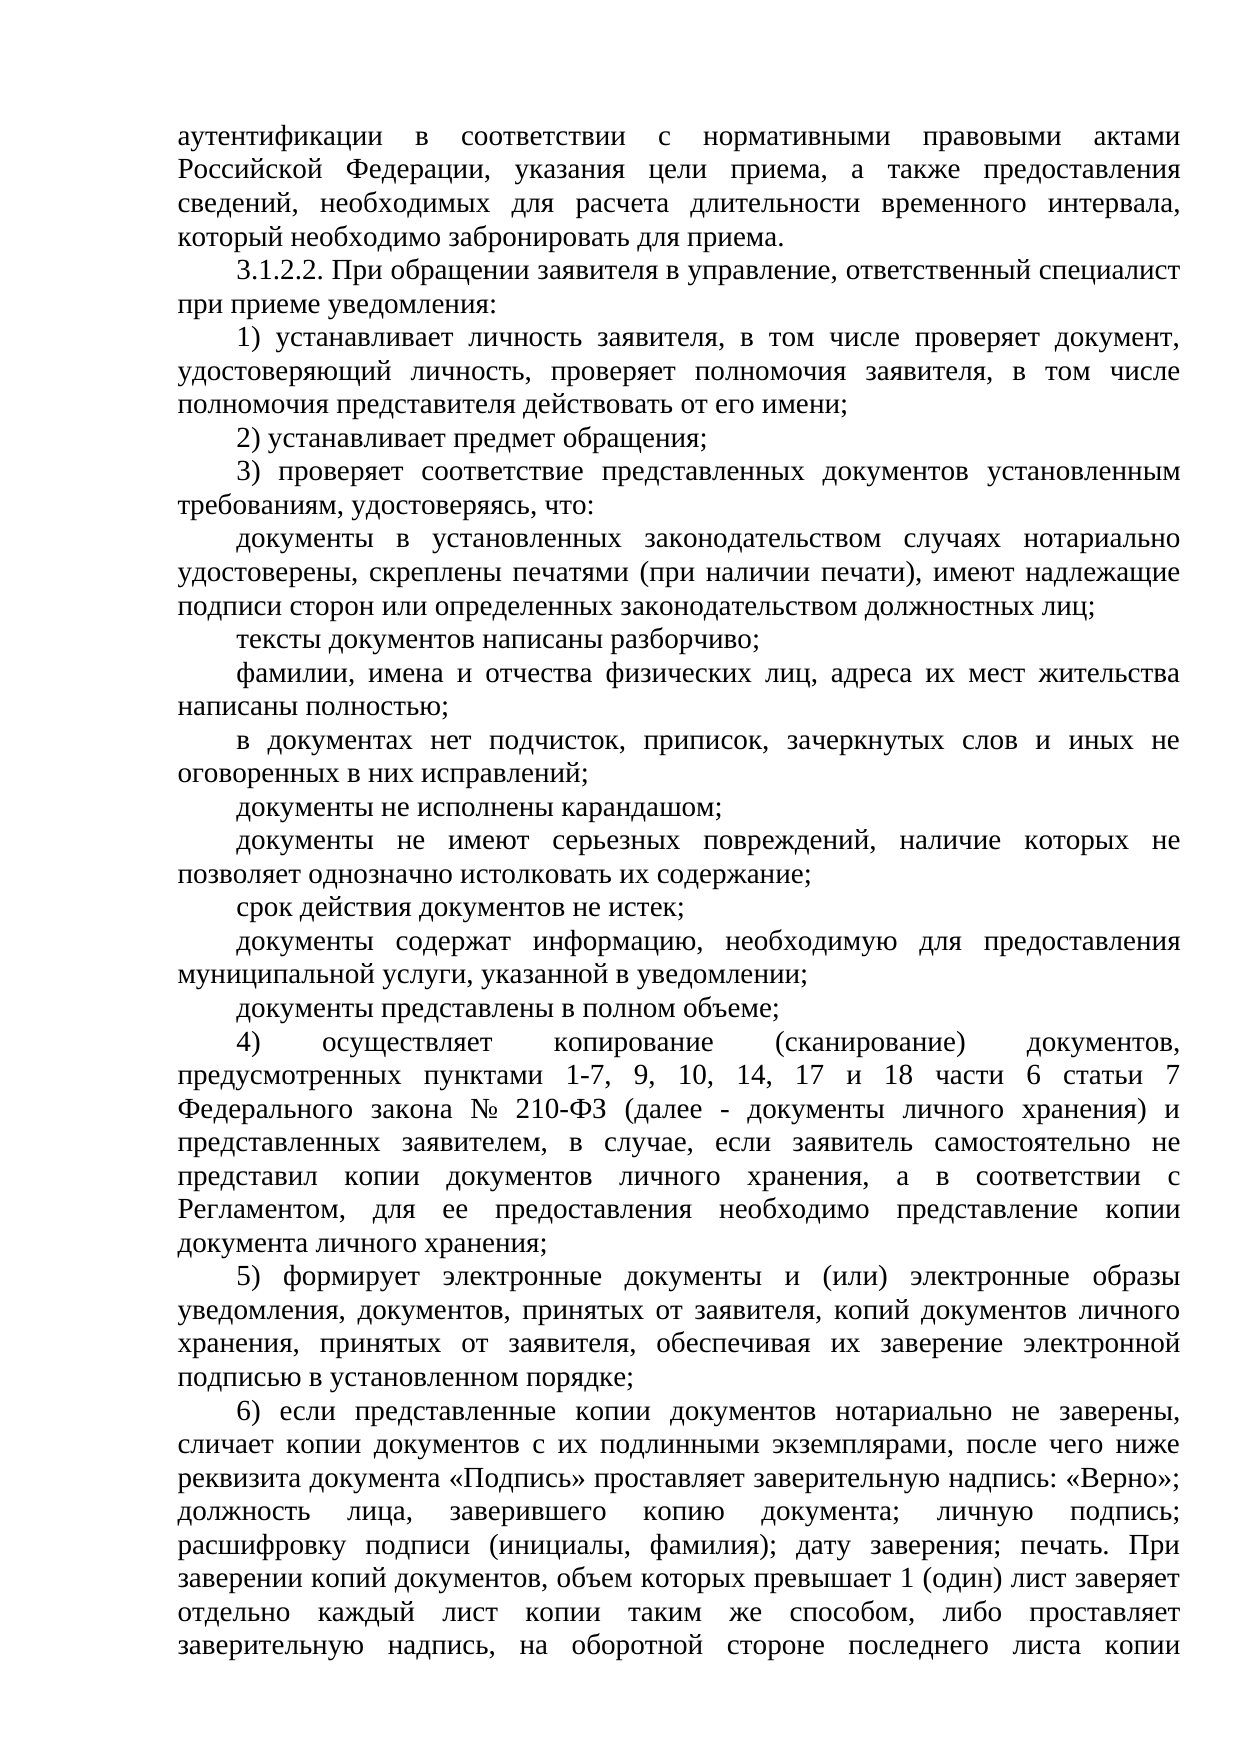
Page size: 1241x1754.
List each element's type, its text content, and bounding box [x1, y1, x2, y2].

text тексты документов написаны разборчиво; [177, 621, 1181, 655]
text 4) осуществляет копирование (сканирование) документов, предусмотренных пунктами 1-7, 9, 10, 14, 17 и 18 части 6 статьи 7 Федерального закона № 210-ФЗ (далее - документы личного хранения) и представленных заявителем, в случае, если заявитель самостоятельно не представил копии документов личного хранения, а в соответствии с Регламентом, для ее предоставления необходимо представление копии документа личного хранения; [177, 1024, 1181, 1258]
text в документах нет подчисток, приписок, зачеркнутых слов и иных не оговоренных в них исправлений; [177, 722, 1181, 789]
text 2) устанавливает предмет обращения; [177, 420, 1181, 453]
text 5) формирует электронные документы и (или) электронные образы уведомления, документов, принятых от заявителя, копий документов личного хранения, принятых от заявителя, обеспечивая их заверение электронной подписью в установленном порядке; [177, 1258, 1181, 1393]
text документы не исполнены карандашом; [177, 789, 1181, 822]
text документы представлены в полном объеме; [177, 990, 1181, 1024]
text документы содержат информацию, необходимую для предоставления муниципальной услуги, указанной в уведомлении; [177, 923, 1181, 990]
text срок действия документов не истек; [177, 889, 1181, 923]
text 3.1.2.2. При обращении заявителя в управление, ответственный специалист при приеме уведомления: [177, 252, 1181, 319]
text документы в установленных законодательством случаях нотариально удостоверены, скреплены печатями (при наличии печати), имеют надлежащие подписи сторон или определенных законодательством должностных лиц; [177, 521, 1181, 621]
text документы не имеют серьезных повреждений, наличие которых не позволяет однозначно истолковать их содержание; [177, 822, 1181, 889]
text 3) проверяет соответствие представленных документов установленным требованиям, удостоверяясь, что: [177, 453, 1181, 521]
text фамилии, имена и отчества физических лиц, адреса их мест жительства написаны полностью; [177, 655, 1181, 722]
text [177, 1393, 1181, 1661]
text 1) устанавливает личность заявителя, в том числе проверяет документ, удостоверяющий личность, проверяет полномочия заявителя, в том числе полномочия представителя действовать от его имени; [177, 319, 1181, 420]
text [177, 118, 1181, 252]
